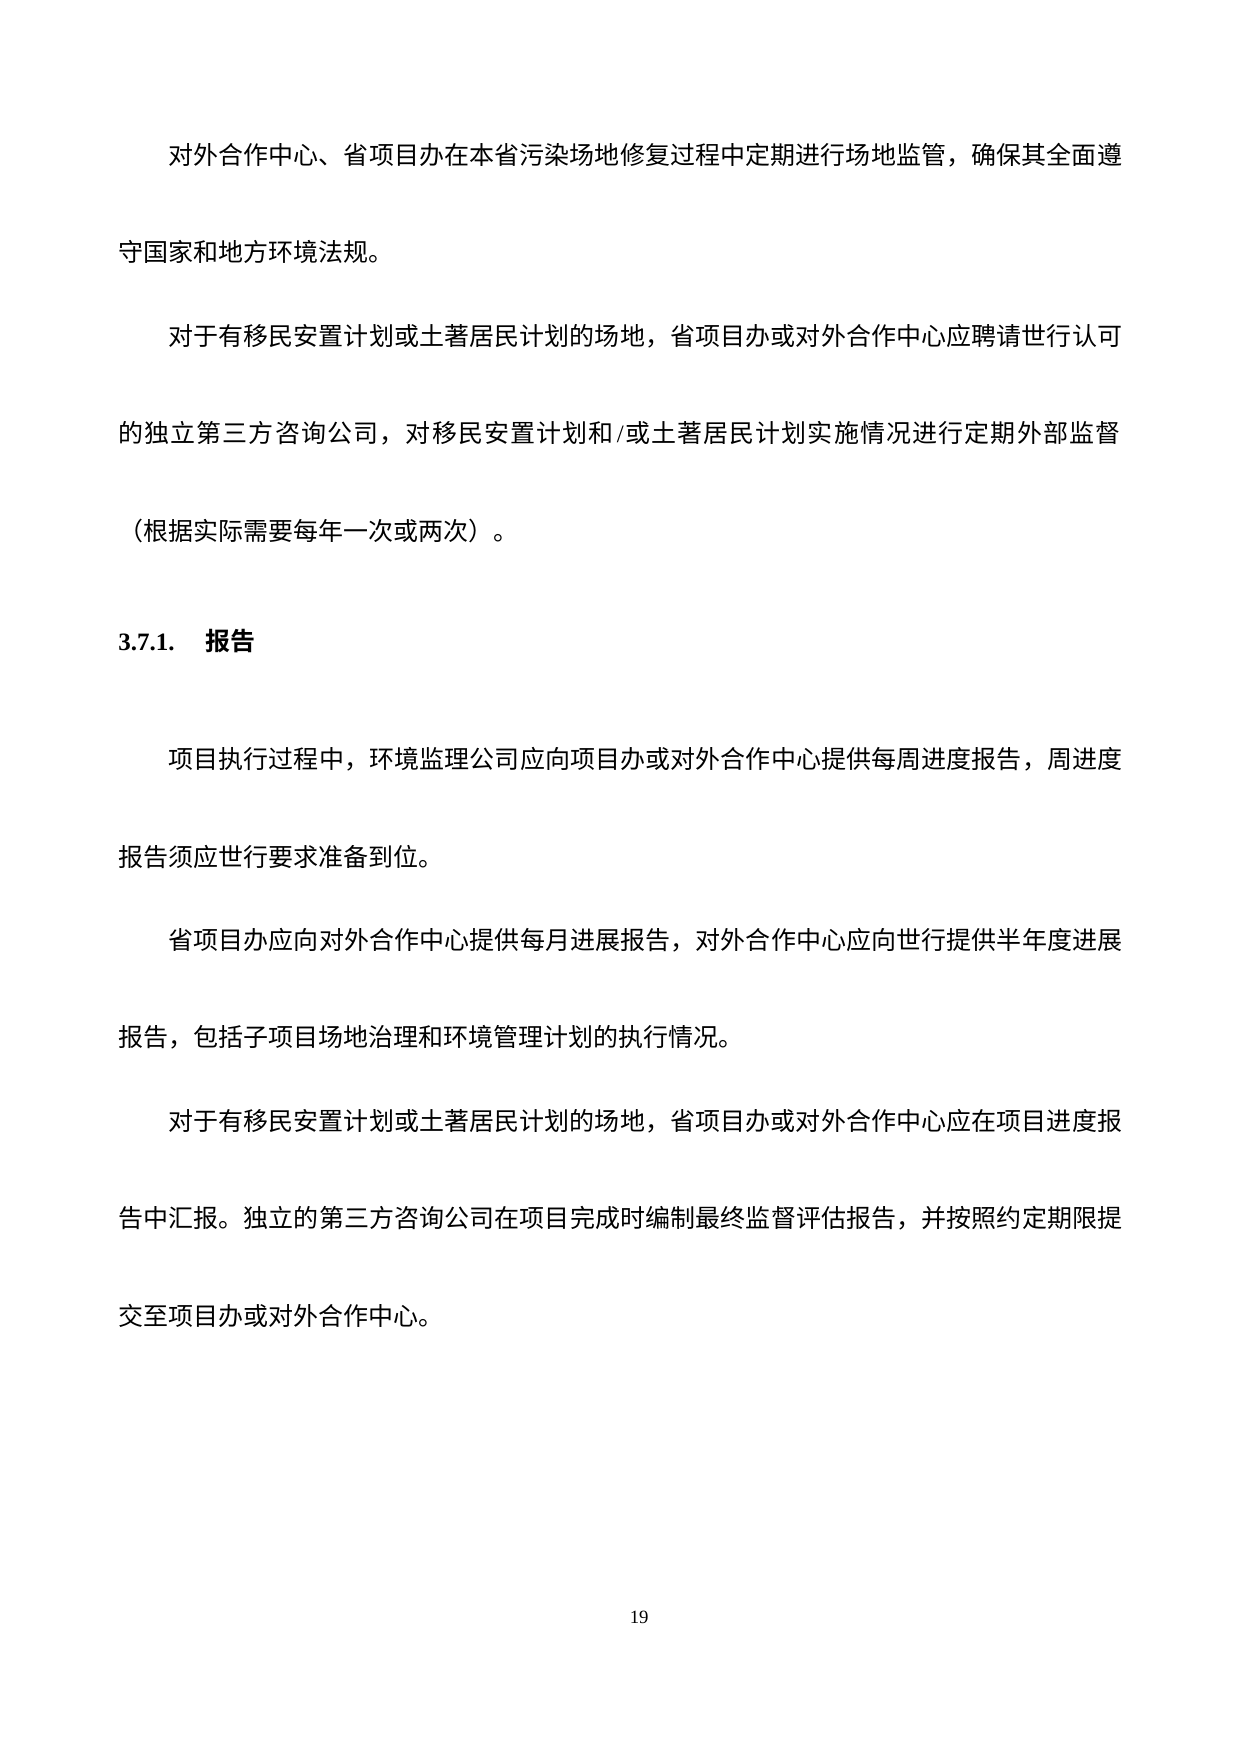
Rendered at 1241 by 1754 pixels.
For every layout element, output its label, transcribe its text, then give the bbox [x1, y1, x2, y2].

text 省项目办应向对外合作中心提供每月进展报告，对外合作中心应向世行提供半年度进展报告，包括子项目场地治理和环境管理计划的执行情况。 [118, 906, 1122, 1068]
subtitle 3.7.1. 报告 [118, 607, 1122, 672]
text 项目执行过程中，环境监理公司应向项目办或对外合作中心提供每周进度报告，周进度报告须应世行要求准备到位。 [118, 725, 1122, 888]
text 对于有移民安置计划或土著居民计划的场地，省项目办或对外合作中心应聘请世行认可的独立第三方咨询公司，对移民安置计划和/或土著居民计划实施情况进行定期外部监督（根据实际需要每年一次或两次）。 [118, 302, 1122, 562]
text 对于有移民安置计划或土著居民计划的场地，省项目办或对外合作中心应在项目进度报告中汇报。独立的第三方咨询公司在项目完成时编制最终监督评估报告，并按照约定期限提交至项目办或对外合作中心。 [118, 1087, 1122, 1347]
text 对外合作中心、省项目办在本省污染场地修复过程中定期进行场地监管，确保其全面遵守国家和地方环境法规。 [118, 121, 1122, 283]
